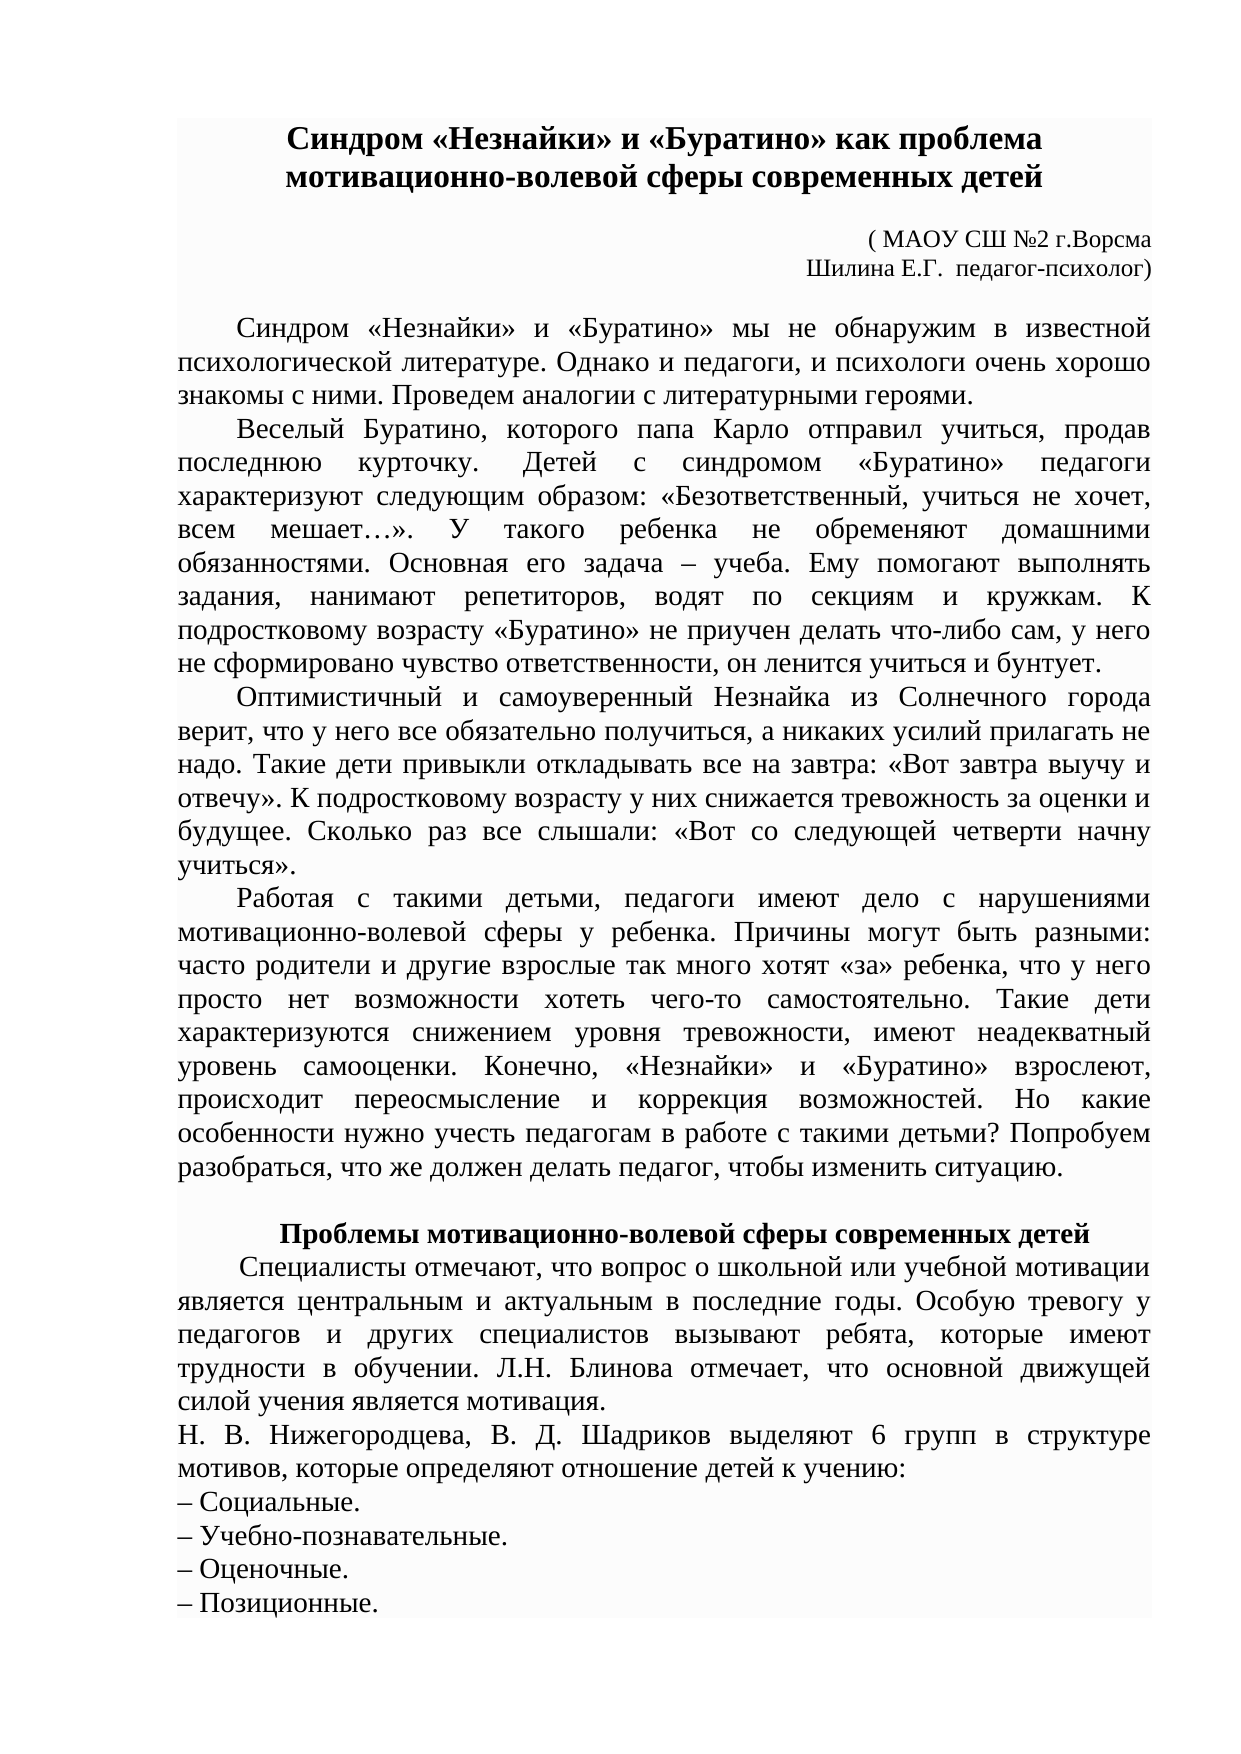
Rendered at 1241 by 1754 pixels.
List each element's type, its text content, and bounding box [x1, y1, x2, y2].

text ( МАОУ СШ №2 г.Ворсма [177, 224, 1152, 253]
text Веселый Буратино, которого папа Карло отправил учиться, продав последнюю курточку. Детей с синдромом «Буратино» педагоги характеризуют следующим образом: «Безответственный, учиться не хочет, всем мешает…». У такого ребенка не обременяют домашними обязанностями. Основная его задача – учеба. Ему помогают выполнять задания, нанимают репетиторов, водят по секциям и кружкам. К подростковому возрасту «Буратино» не приучен делать что-либо сам, у него не сформировано чувство ответственности, он ленится учиться и бунтует. [177, 411, 1152, 679]
text Н. В. Нижегородцева, В. Д. Шадриков выделяют 6 групп в структуре мотивов, которые определяют отношение детей к учению: [177, 1417, 1152, 1484]
text ‒ Социальные. [177, 1484, 1152, 1518]
text Синдром «Незнайки» и «Буратино» мы не обнаружим в известной психологической литературе. Однако и педагоги, и психологи очень хорошо знакомы с ними. Проведем аналогии с литературными героями. [177, 310, 1152, 411]
text Оптимистичный и самоуверенный Незнайка из Солнечного города верит, что у него все обязательно получиться, а никаких усилий прилагать не надо. Такие дети привыкли откладывать все на завтра: «Вот завтра выучу и отвечу». К подростковому возрасту у них снижается тревожность за оценки и будущее. Сколько раз все слышали: «Вот со следующей четверти начну учиться». [177, 679, 1152, 880]
text Синдром «Незнайки» и «Буратино» как проблема мотивационно-волевой сферы современных детей [177, 118, 1152, 195]
text ‒ Учебно-познавательные. [177, 1518, 1152, 1551]
text ‒ Оценочные. [177, 1551, 1152, 1585]
text Специалисты отмечают, что вопрос о школьной или учебной мотивации является центральным и актуальным в последние годы. Особую тревогу у педагогов и других специалистов вызывают ребята, которые имеют трудности в обучении. Л.Н. Блинова отмечает, что основной движущей силой учения является мотивация. [177, 1249, 1152, 1417]
text Работая с такими детьми, педагоги имеют дело с нарушениями мотивационно-волевой сферы у ребенка. Причины могут быть разными: часто родители и другие взрослые так много хотят «за» ребенка, что у него просто нет возможности хотеть чего-то самостоятельно. Такие дети характеризуются снижением уровня тревожности, имеют неадекватный уровень самооценки. Конечно, «Незнайки» и «Буратино» взрослеют, происходит переосмысление и коррекция возможностей. Но какие особенности нужно учесть педагогам в работе с такими детьми? Попробуем разобраться, что же должен делать педагог, чтобы изменить ситуацию. [177, 880, 1152, 1182]
text Проблемы мотивационно-волевой сферы современных детей [177, 1216, 1152, 1249]
text Шилина Е.Г. педагог-психолог) [177, 253, 1152, 281]
text ‒ Позиционные. [177, 1585, 1152, 1618]
